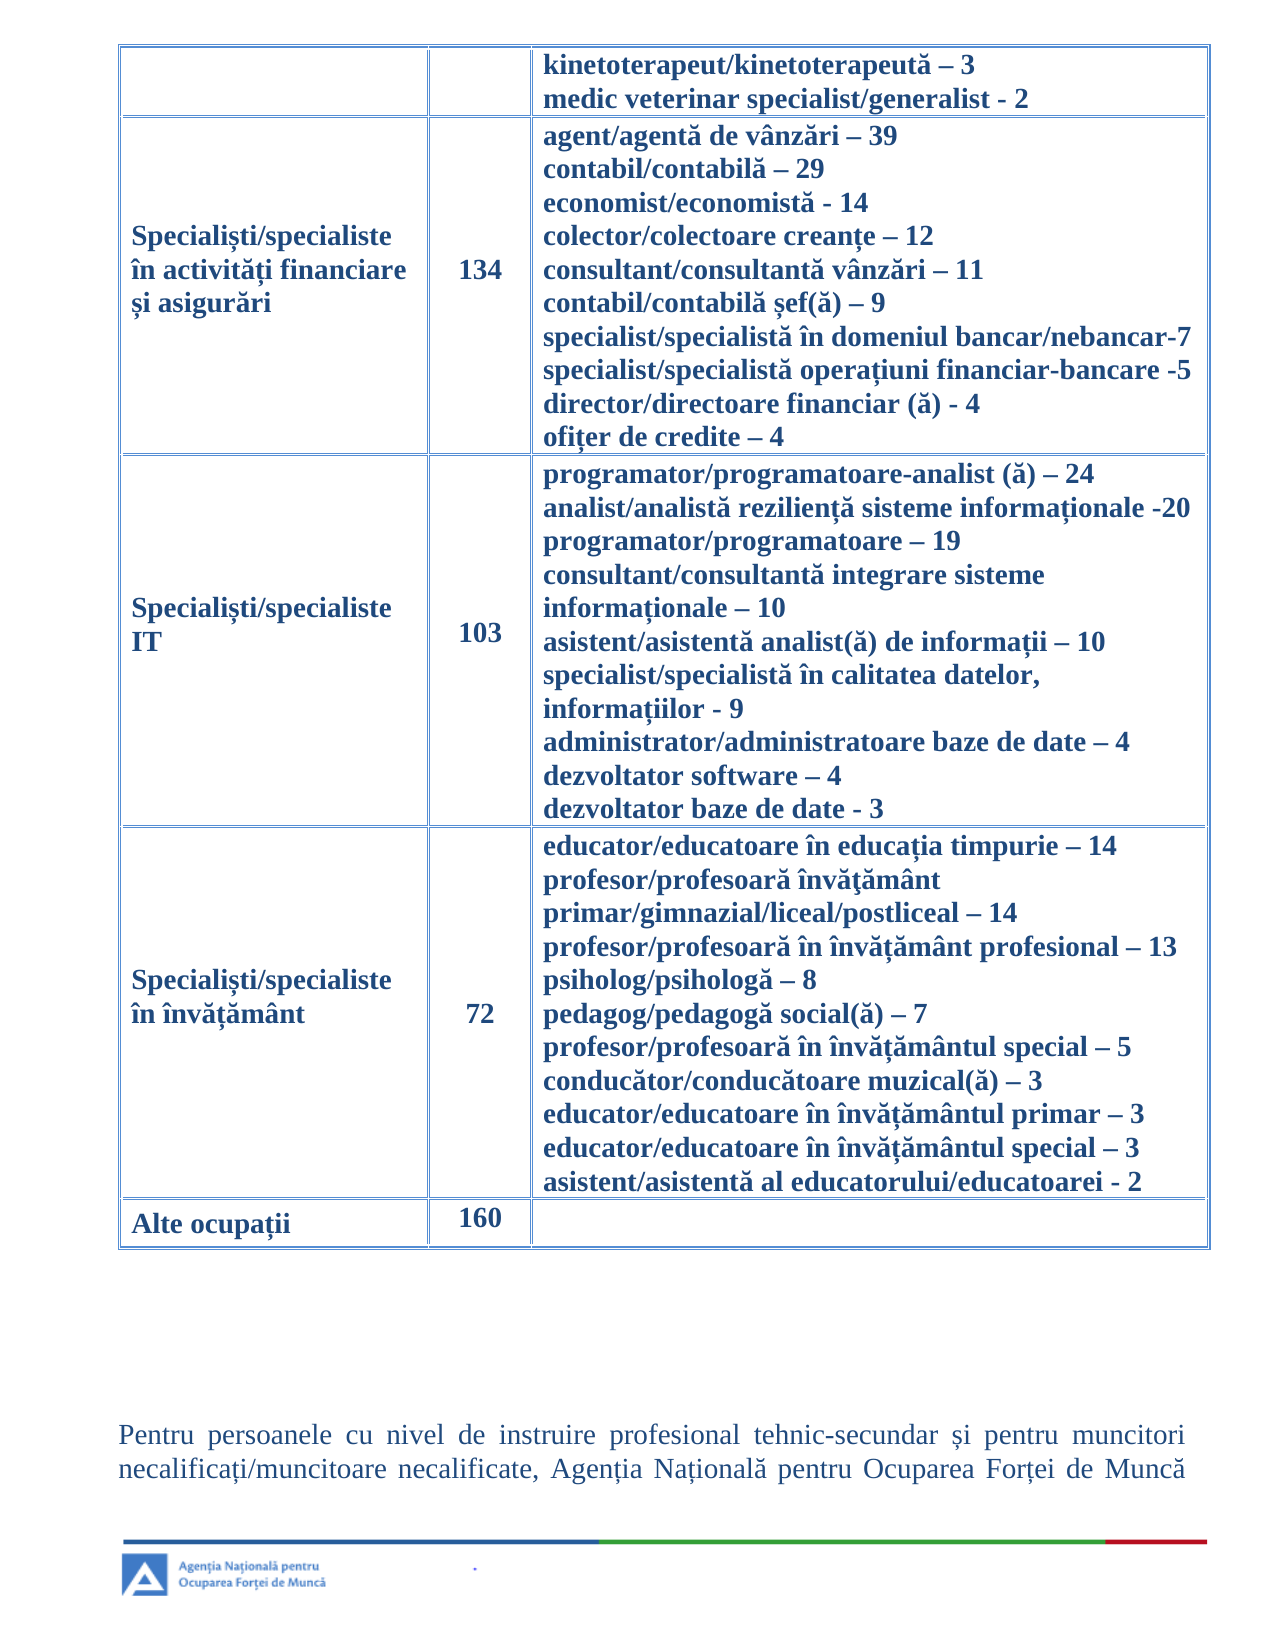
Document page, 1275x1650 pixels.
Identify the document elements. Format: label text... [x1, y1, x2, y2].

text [118, 1417, 1186, 1484]
table_cell [532, 1197, 1209, 1246]
table_cell 160 [428, 1197, 532, 1246]
table_cell 103 [430, 456, 530, 825]
table_cell educator/educatoare în educația timpurie – 14 profesor/profesoară învăţământ primar/gimnazial/liceal/postliceal – 14 profesor/profesoară în învățământ profesional – 13 psiholog/psihologă – 8 pedagog/pedagogă social(ă) – 7 profesor/profesoară în învățământul special – 5 conducător/conducătoare muzical(ă) – 3 educator/educatoare în învățământul primar – 3 educator/educatoare în învățământul special – 3 asistent/asistentă al educatorului/educatoarei - 2 [532, 825, 1209, 1197]
table_cell 72 [430, 828, 530, 1197]
table_cell agent/agentă de vânzări – 39 contabil/contabilă – 29 economist/economistă - 14 colector/colectoare creanțe – 12 consultant/consultantă vânzări – 11 contabil/contabilă șef(ă) – 9 specialist/specialistă în domeniul bancar/nebancar-7 specialist/specialistă operațiuni financiar-bancare -5 director/directoare financiar (ă) - 4 ofițer de credite – 4 [533, 115, 1207, 453]
table_cell 269 [428, 45, 532, 114]
picture [118, 1534, 1208, 1605]
table_cell 134 [430, 118, 530, 453]
table_cell Specialiști/specialiste în activități financiare și asigurări [121, 115, 427, 453]
table_cell Specialiști/specialiste în învățământ [120, 825, 428, 1197]
table_cell Alte ocupații [120, 1197, 428, 1246]
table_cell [532, 48, 1207, 114]
table_cell programator/programatoare-analist (ă) – 24 analist/analistă reziliență sisteme informaționale -20 programator/programatoare – 19 consultant/consultantă integrare sisteme informaționale – 10 asistent/asistentă analist(ă) de informații – 10 specialist/specialistă în calitatea datelor, informațiilor - 9 administrator/administratoare baze de date – 4 dezvoltator software – 4 dezvoltator baze de date - 3 [532, 453, 1209, 825]
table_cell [121, 48, 428, 114]
table_cell Specialiști/specialiste IT [120, 453, 428, 825]
